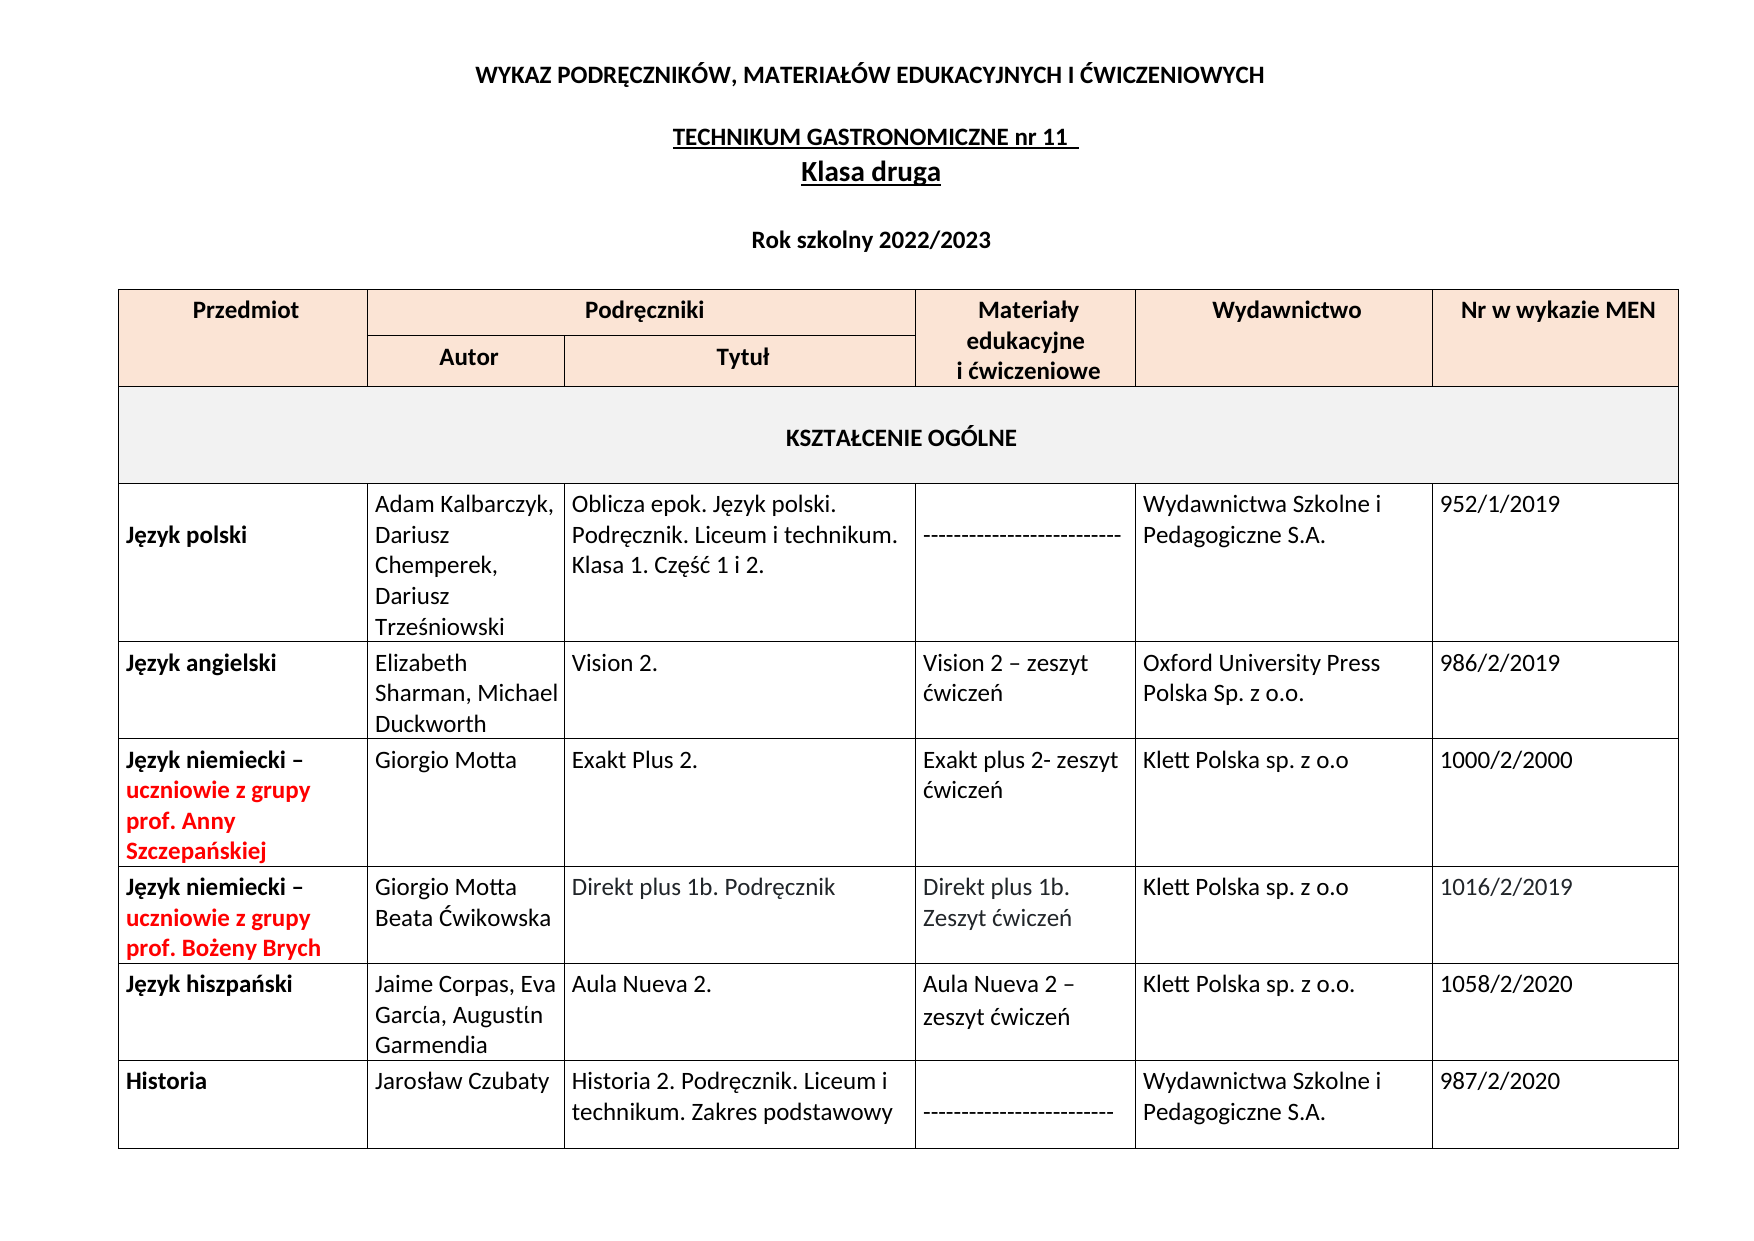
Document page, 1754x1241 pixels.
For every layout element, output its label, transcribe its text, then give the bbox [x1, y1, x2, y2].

table_cell Historia 2. Podręcznik. Liceum i technikum. Zakres podstawowy [565, 1061, 915, 1147]
table_cell Oblicza epok. Język polski. Podręcznik. Liceum i technikum. Klasa 1. Część 1 i 2. [565, 484, 915, 641]
table_cell Giorgio Motta [368, 739, 564, 866]
table_cell Klett Polska sp. z o.o [1136, 867, 1432, 963]
text WYKAZ PODRĘCZNIKÓW, MATERIAŁÓW EDUKACYJNYCH I ĆWICZENIOWYCH [103, 59, 1637, 119]
table_header Podręczniki [368, 290, 915, 335]
table_cell 987/2/2020 [1433, 1061, 1678, 1147]
table_cell 1016/2/2019 [1433, 867, 1678, 963]
table_cell Exakt plus 2- zeszyt ćwiczeń [916, 739, 1135, 866]
table_header Materiały edukacyjne i ćwiczeniowe [916, 290, 1135, 386]
table_header Przedmiot [119, 290, 367, 386]
table_cell Język niemiecki – uczniowie z grupy prof. Anny Szczepańskiej [119, 739, 367, 866]
table_cell 1000/2/2000 [1433, 739, 1678, 866]
table_header Nr w wykazie MEN [1433, 290, 1678, 386]
table_cell KSZTAŁCENIE OGÓLNE [119, 387, 1678, 483]
table_cell Historia [119, 1061, 367, 1147]
table_cell Język niemiecki – uczniowie z grupy prof. Bożeny Brych [119, 867, 367, 963]
table_cell Klett Polska sp. z o.o [1136, 739, 1432, 866]
table_cell Direkt plus 1b. Zeszyt ćwiczeń [916, 867, 1135, 963]
table_cell Wydawnictwa Szkolne i Pedagogiczne S.A. [1136, 1061, 1432, 1147]
table_cell Oxford University Press Polska Sp. z o.o. [1136, 642, 1432, 738]
table_cell Klett Polska sp. z o.o. [1136, 964, 1432, 1060]
table_cell Autor [368, 336, 564, 386]
table_cell Adam Kalbarczyk, Dariusz Chemperek, Dariusz Trześniowski [368, 484, 564, 641]
text Rok szkolny 2022/2023 [103, 224, 1639, 254]
text TECHNIKUM GASTRONOMICZNE nr 11 [103, 121, 1637, 152]
table_cell ------------------------- [916, 1061, 1135, 1147]
table_cell Wydawnictwa Szkolne i Pedagogiczne S.A. [1136, 484, 1432, 641]
table_cell Język angielski [119, 642, 367, 738]
table_cell Giorgio Motta Beata Ćwikowska [368, 867, 564, 963]
table_cell Tytuł [565, 336, 915, 386]
table_cell Elizabeth Sharman, Michael Duckworth [368, 642, 564, 738]
table_cell 1058/2/2020 [1433, 964, 1678, 1060]
table_cell Aula Nueva 2. [565, 964, 915, 1060]
text Klasa druga [103, 153, 1639, 189]
table_cell Exakt Plus 2. [565, 739, 915, 866]
table_cell Jaime Corpas, Eva Garcίa, Augustίn Garmendia [368, 964, 564, 1060]
table_cell 952/1/2019 [1433, 484, 1678, 641]
table_cell Vision 2 – zeszyt ćwiczeń [916, 642, 1135, 738]
table_header Wydawnictwo [1136, 290, 1432, 386]
table_cell Aula Nueva 2 – zeszyt ćwiczeń [916, 964, 1135, 1060]
table_cell Jarosław Czubaty [368, 1061, 564, 1147]
table_cell Język hiszpański [119, 964, 367, 1060]
table_cell Vision 2. [565, 642, 915, 738]
table_cell Direkt plus 1b. Podręcznik [565, 867, 915, 963]
table_cell 986/2/2019 [1433, 642, 1678, 738]
table_cell -------------------------- [916, 484, 1135, 641]
table_cell Język polski [119, 484, 367, 641]
